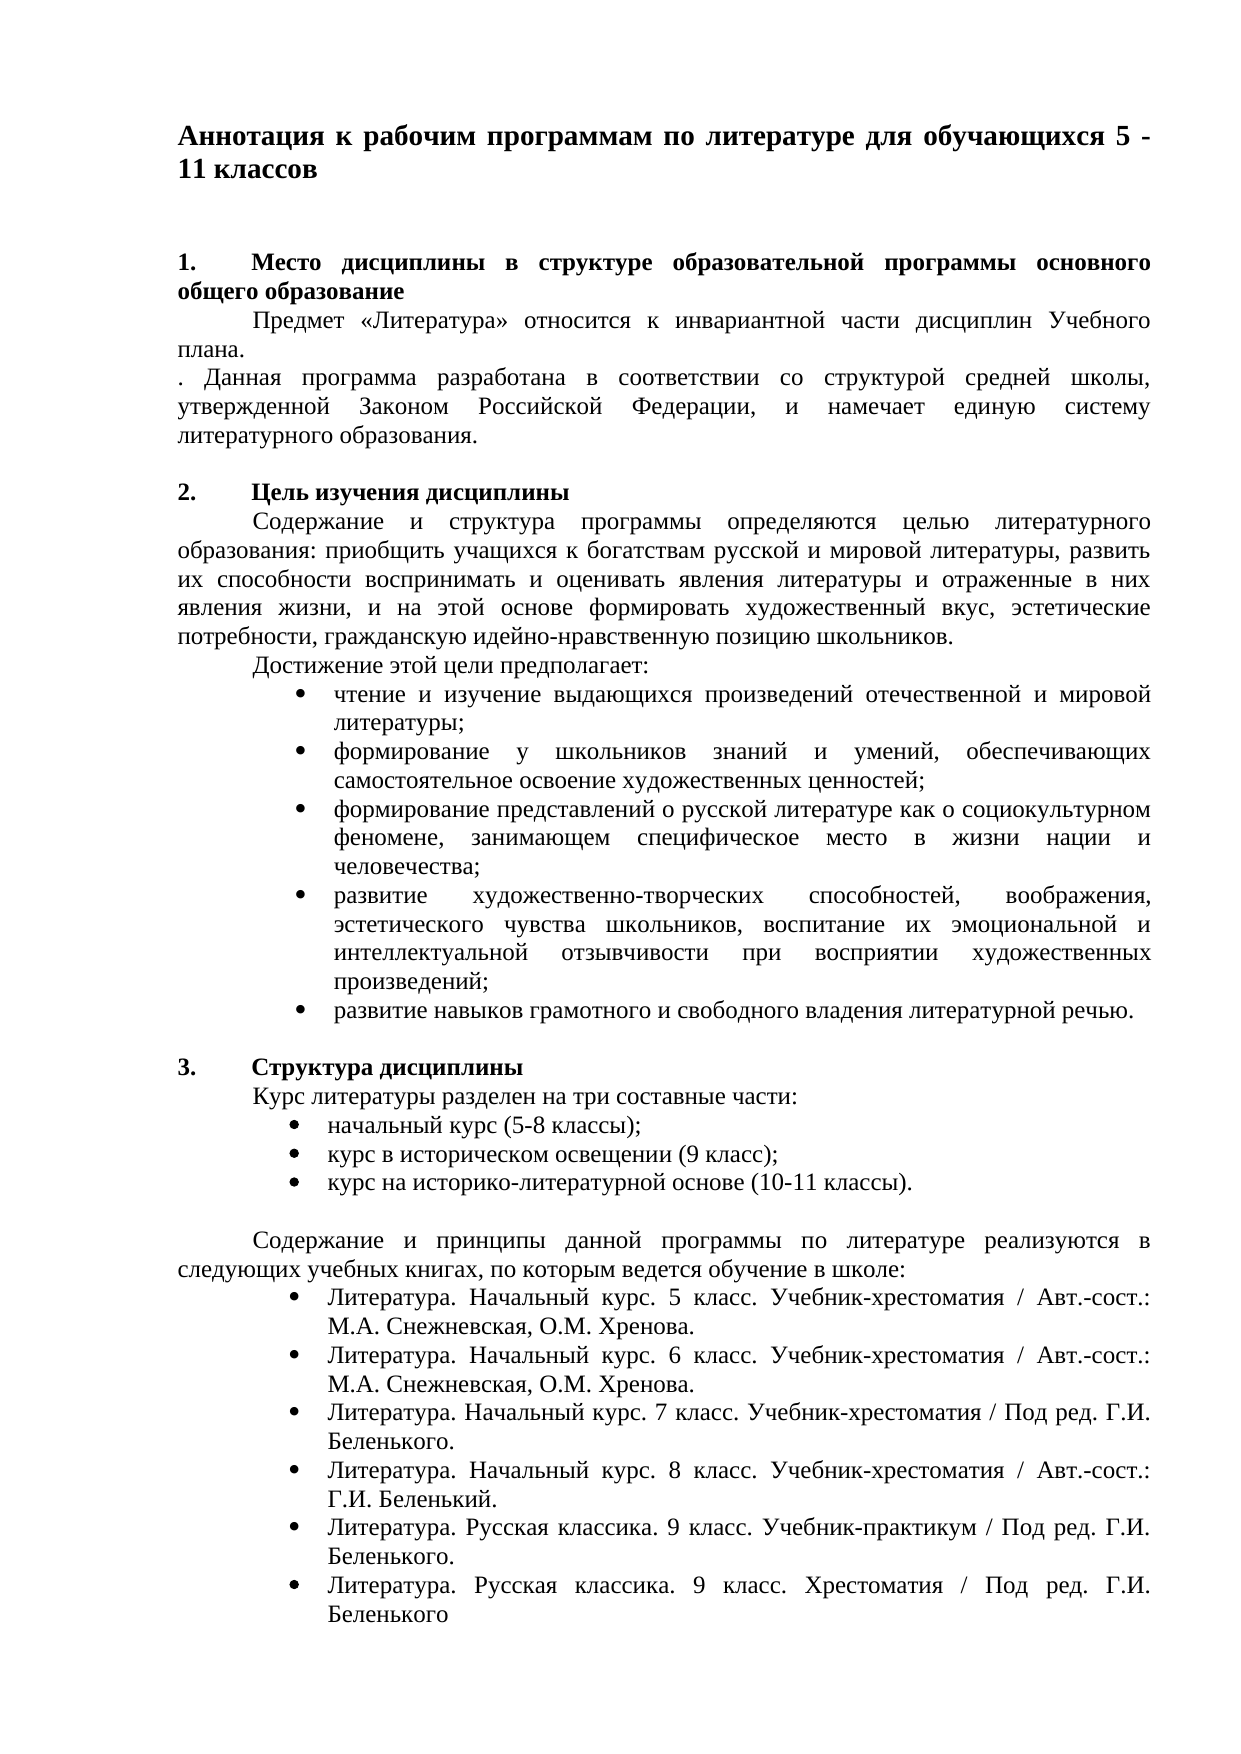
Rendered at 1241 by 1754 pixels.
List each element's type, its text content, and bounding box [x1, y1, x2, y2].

list формирование у школьников знаний и умений, обеспечивающих самостоятельное освоение художественных ценностей; [296, 736, 1152, 794]
list развитие художественно-творческих способностей, воображения, эстетического чувства школьников, воспитание их эмоциональной и интеллектуальной отзывчивости при восприятии художественных произведений; [296, 880, 1152, 995]
list чтение и изучение выдающихся произведений отечественной и мировой литературы; [296, 679, 1152, 736]
list развитие навыков грамотного и свободного владения литературной речью. [296, 995, 1152, 1024]
list Литература. Начальный курс. 5 класс. Учебник-хрестоматия / Авт.-сост.: М.А. Снежневская, О.М. Хренова. [290, 1282, 1152, 1340]
list Структура дисциплины [177, 1052, 1152, 1081]
text . Данная программа разработана в соответствии со структурой средней школы, утвержденной Законом Российской Федерации, и намечает единую систему литературного образования. [177, 362, 1152, 449]
list Цель изучения дисциплины [177, 477, 1152, 506]
list курс на историко-литературной основе (10-11 классы). [290, 1167, 1152, 1196]
list Литература. Начальный курс. 7 класс. Учебник-хрестоматия / Под ред. Г.И. Беленького. [290, 1397, 1152, 1455]
list формирование представлений о русской литературе как о социокультурном феномене, занимающем специфическое место в жизни нации и человечества; [296, 794, 1152, 880]
text Курс литературы разделен на три составные части: [177, 1081, 1152, 1110]
text Содержание и структура программы определяются целью литературного образования: приобщить учащихся к богатствам русской и мировой литературы, развить их способности воспринимать и оценивать явления литературы и отраженные в них явления жизни, и на этой основе формировать художественный вкус, эстетические потребности, гражданскую идейно-нравственную позицию школьников. [177, 506, 1152, 650]
text Предмет «Литература» относится к инвариантной части дисциплин Учебного плана. [177, 305, 1152, 362]
list Место дисциплины в структуре образовательной программы основного общего образование [177, 247, 1152, 305]
list Литература. Русская классика. 9 класс. Хрестоматия / Под ред. Г.И. Беленького [290, 1570, 1152, 1627]
text Достижение этой цели предполагает: [177, 650, 1152, 679]
list курс в историческом освещении (9 класс); [290, 1139, 1152, 1167]
list Литература. Начальный курс. 6 класс. Учебник-хрестоматия / Авт.-сост.: М.А. Снежневская, О.М. Хренова. [290, 1340, 1152, 1397]
list Литература. Начальный курс. 8 класс. Учебник-хрестоматия / Авт.-сост.: Г.И. Беленький. [290, 1455, 1152, 1512]
text Содержание и принципы данной программы по литературе реализуются в следующих учебных книгах, по которым ведется обучение в школе: [177, 1225, 1152, 1282]
list Литература. Русская классика. 9 класс. Учебник-практикум / Под ред. Г.И. Беленького. [290, 1512, 1152, 1570]
list начальный курс (5-8 классы); [290, 1110, 1152, 1139]
text Аннотация к рабочим программам по литературе для обучающихся 5 - 11 классов [177, 118, 1152, 185]
